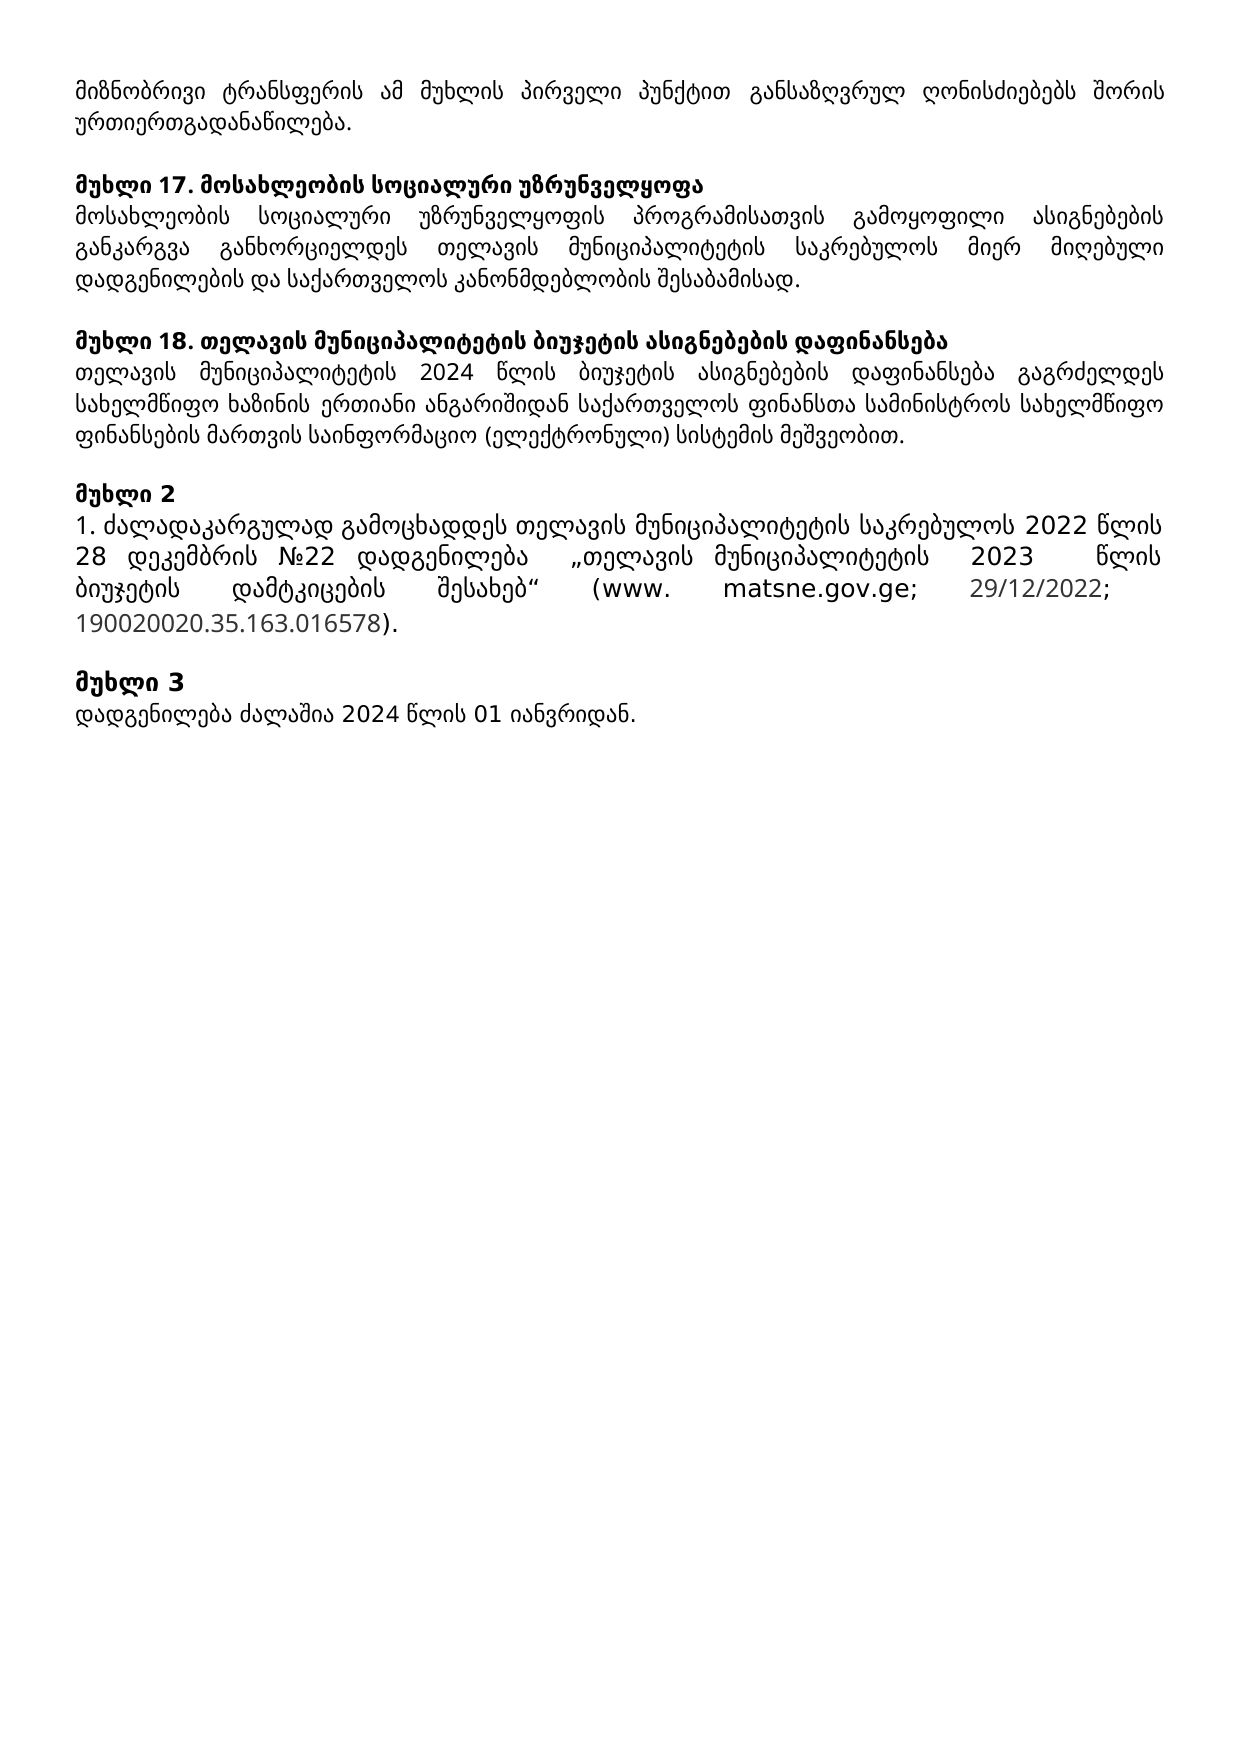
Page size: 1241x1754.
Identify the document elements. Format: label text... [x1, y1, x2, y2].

text მუხლი 2 [75, 481, 1165, 508]
text მუხლი 18. თელავის მუნიციპალიტეტის ბიუჯეტის ასიგნებების დაფინანსება [75, 325, 1165, 356]
text დადგენილება ძალაშია 2024 წლის 01 იანვრიდან. [75, 698, 1162, 729]
text მუხლი 3 [75, 668, 1162, 698]
text მოსახლეობის სოციალური უზრუნველყოფის პროგრამისათვის გამოყოფილი ასიგნებების განკარგვა განხორციელდეს თელავის მუნიციპალიტეტის საკრებულოს მიერ მიღებული დადგენილების და საქართველოს კანონმდებლობის შესაბამისად. [75, 200, 1165, 294]
text მუხლი 17. მოსახლეობის სოციალური უზრუნველყოფა [75, 169, 1165, 200]
text 1. ძალადაკარგულად გამოცხადდეს თელავის მუნიციპალიტეტის საკრებულოს 2022 წლის 28 დეკემბრის №22 დადგენილება „თელავის მუნიციპალიტეტის 2023 წლის ბიუჯეტის დამტკიცების შესახებ“ (www. matsne.gov.ge; 29/12/2022; 190020020.35.163.016578). [75, 508, 1162, 639]
text თელავის მუნიციპალიტეტის 2024 წლის ბიუჯეტის ასიგნებების დაფინანსება გაგრძელდეს სახელმწიფო ხაზინის ერთიანი ანგარიშიდან საქართველოს ფინანსთა სამინისტროს სახელმწიფო ფინანსების მართვის საინფორმაციო (ელექტრონული) სისტემის მეშვეობით. [75, 356, 1165, 450]
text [75, 75, 1165, 137]
